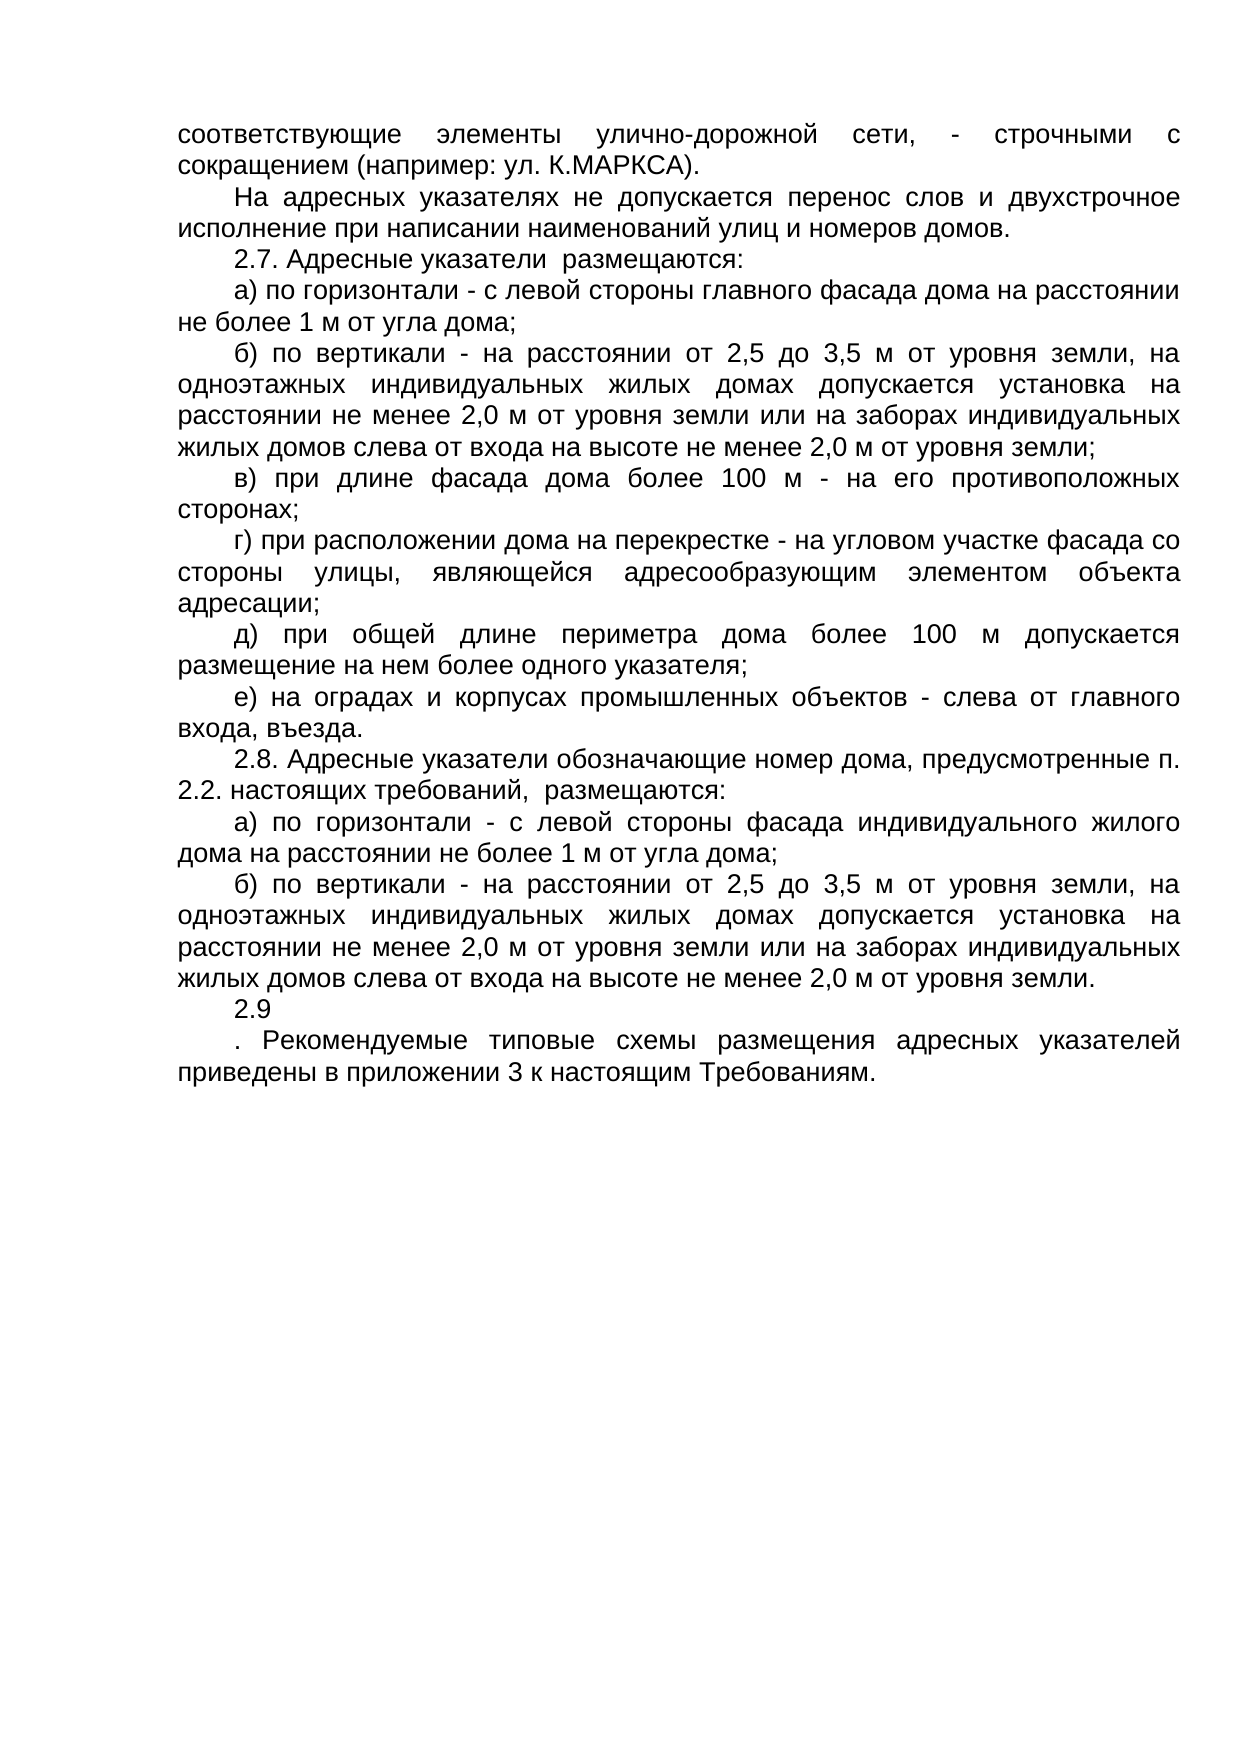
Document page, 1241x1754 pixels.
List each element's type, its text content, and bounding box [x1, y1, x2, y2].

text д) при общей длине периметра дома более 100 м допускается размещение на нем более одного указателя; [177, 618, 1181, 681]
text б) по вертикали - на расстоянии от 2,5 до 3,5 м от уровня земли, на одноэтажных индивидуальных жилых домах допускается установка на расстоянии не менее 2,0 м от уровня земли или на заборах индивидуальных жилых домов слева от входа на высоте не менее 2,0 м от уровня земли; [177, 337, 1181, 462]
text е) на оградах и корпусах промышленных объектов - слева от главного входа, въезда. [177, 681, 1181, 743]
text . Рекомендуемые типовые схемы размещения адресных указателей приведены в приложении 3 к настоящим Требованиям. [177, 1024, 1181, 1087]
text 2.9 [177, 993, 1181, 1024]
text 2.8. Адресные указатели обозначающие номер дома, предусмотренные п. 2.2. настоящих требований, размещаются: [177, 743, 1181, 806]
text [177, 118, 1181, 181]
text На адресных указателях не допускается перенос слов и двухстрочное исполнение при написании наименований улиц и номеров домов. [177, 181, 1181, 243]
text а) по горизонтали - с левой стороны главного фасада дома на расстоянии не более 1 м от угла дома; [177, 274, 1181, 337]
text 2.7. Адресные указатели размещаются: [177, 243, 1181, 274]
text г) при расположении дома на перекрестке - на угловом участке фасада со стороны улицы, являющейся адресообразующим элементом объекта адресации; [177, 524, 1181, 618]
text в) при длине фасада дома более 100 м - на его противоположных сторонах; [177, 462, 1181, 524]
text б) по вертикали - на расстоянии от 2,5 до 3,5 м от уровня земли, на одноэтажных индивидуальных жилых домах допускается установка на расстоянии не менее 2,0 м от уровня земли или на заборах индивидуальных жилых домов слева от входа на высоте не менее 2,0 м от уровня земли. [177, 868, 1181, 993]
text а) по горизонтали - с левой стороны фасада индивидуального жилого дома на расстоянии не более 1 м от угла дома; [177, 806, 1181, 868]
